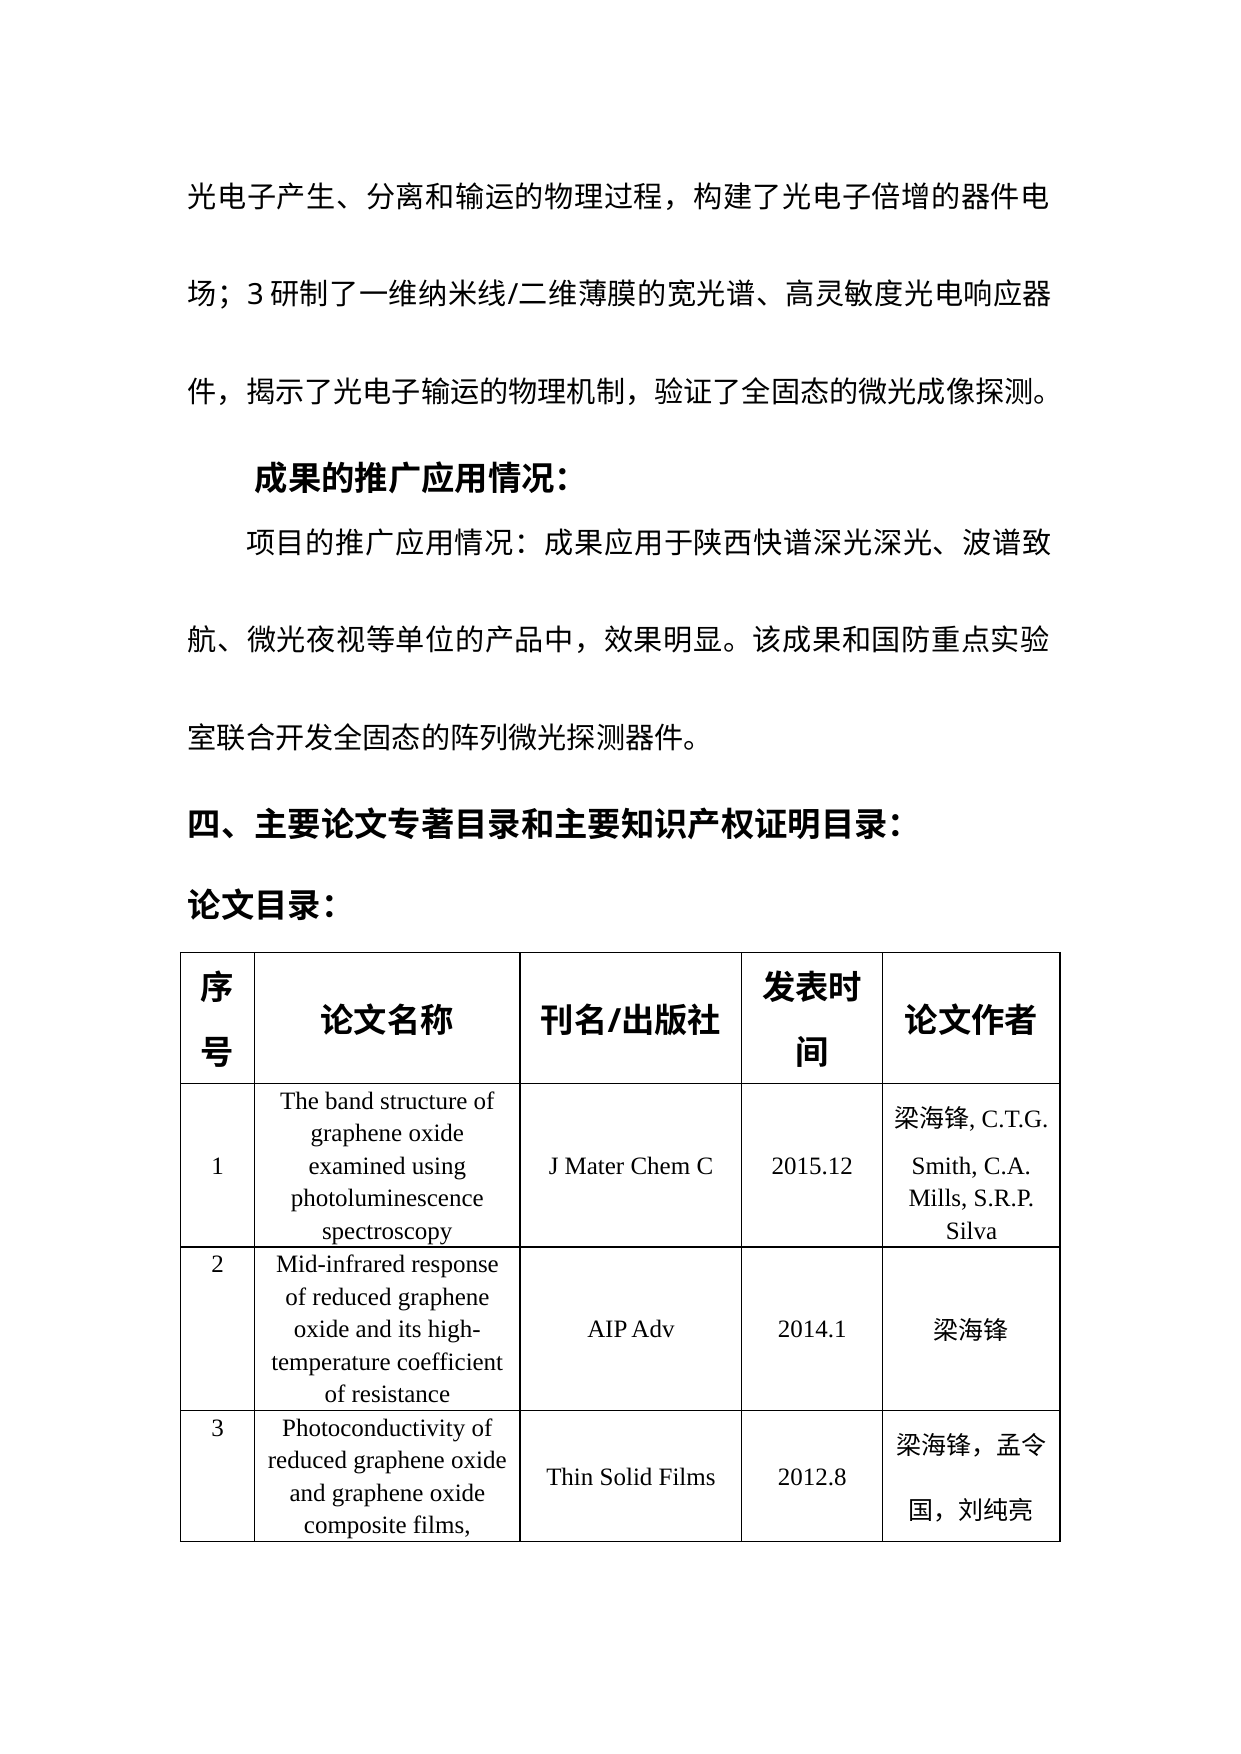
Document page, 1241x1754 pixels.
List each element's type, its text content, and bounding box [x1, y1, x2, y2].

list 主要论文专著目录和主要知识产权证明目录： [187, 789, 1053, 854]
table_cell 梁海锋，孟令国，刘纯亮 [883, 1411, 1059, 1541]
table_cell Thin Solid Films [521, 1411, 741, 1541]
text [187, 162, 1053, 422]
table_header 序号 [181, 953, 254, 1083]
table_cell Mid-infrared response of reduced graphene oxide and its high-temperature coefficient of resistance [255, 1248, 519, 1410]
table_cell J Mater Chem C [521, 1084, 741, 1246]
table_cell 2014.1 [742, 1248, 882, 1410]
table_header 论文名称 [255, 953, 519, 1083]
table_cell Photoconductivity of reduced graphene oxide and graphene oxide composite films, [255, 1411, 519, 1541]
table_cell 1 [181, 1084, 254, 1246]
table_header 论文作者 [883, 953, 1059, 1083]
table_cell 2012.8 [742, 1411, 882, 1541]
table_cell 2 [181, 1248, 254, 1410]
table_cell 3 [181, 1411, 254, 1541]
text 项目的推广应用情况：成果应用于陕西快谱深光深光、波谱致航、微光夜视等单位的产品中，效果明显。该成果和国防重点实验室联合开发全固态的阵列微光探测器件。 [187, 508, 1053, 768]
table_cell AIP Adv [521, 1248, 741, 1410]
text 论文目录： [187, 871, 1053, 936]
table_cell The band structure of graphene oxide examined using photoluminescence spectroscopy [255, 1084, 519, 1246]
table_header 刊名/出版社 [521, 953, 741, 1083]
table_cell 梁海锋 [883, 1248, 1059, 1410]
text 成果的推广应用情况： [187, 443, 1053, 508]
table_header 发表时间 [742, 953, 882, 1083]
table_cell 2015.12 [742, 1084, 882, 1246]
table_cell 梁海锋, C.T.G. Smith, C.A. Mills, S.R.P. Silva [883, 1084, 1059, 1246]
